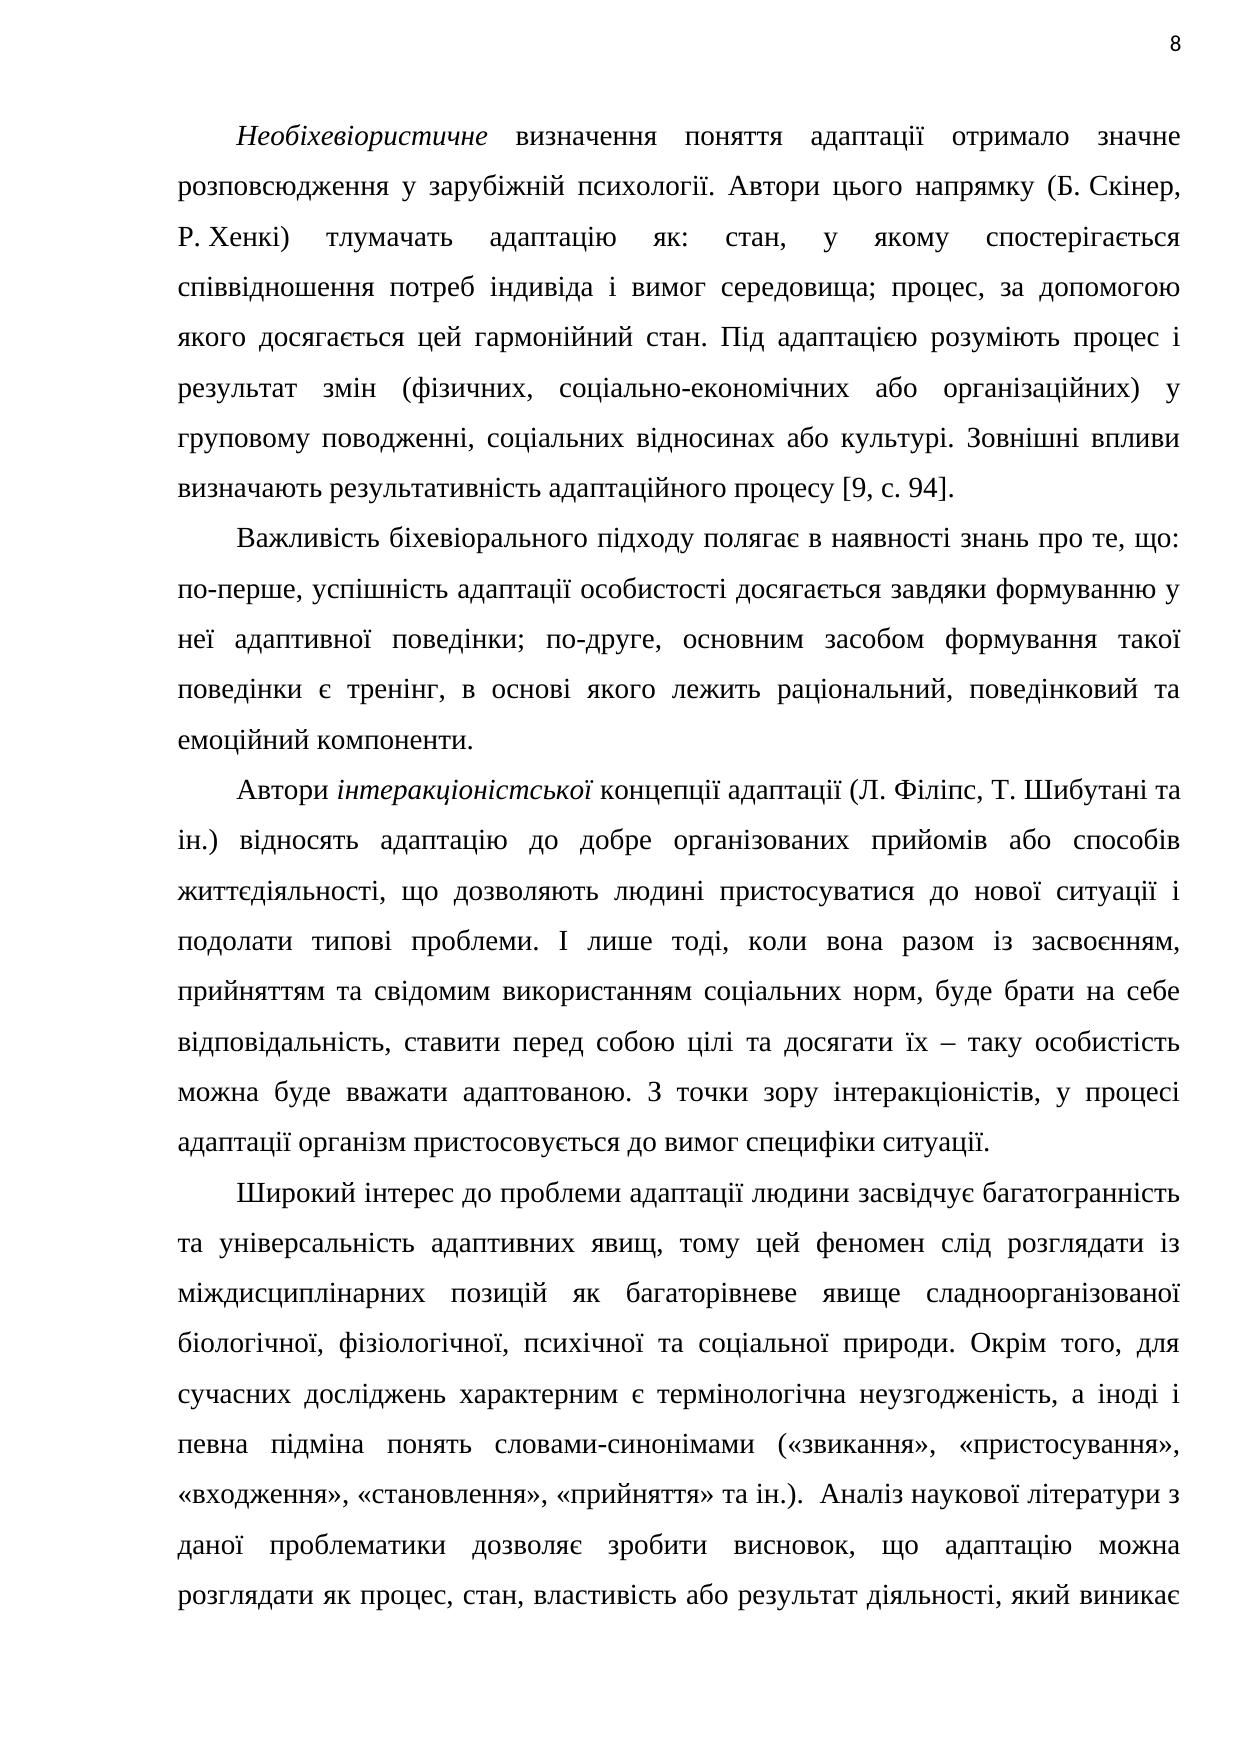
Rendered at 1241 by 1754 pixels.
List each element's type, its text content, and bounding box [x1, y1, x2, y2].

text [177, 1175, 1181, 1611]
text Важливість біхевіорального підходу полягає в наявності знань про те, що: по-перше, успішність адаптації особистості досягається завдяки формуванню у неї адаптивної поведінки; по-друге, основним засобом формування такої поведінки є тренінг, в основі якого лежить раціональний, поведінковий та емоційний компоненти. [177, 521, 1181, 755]
text Автори інтеракціоністської концепції адаптації (Л. Філіпс, Т. Шибутані та ін.) відносять адаптацію до добре організованих прийомів або способів життєдіяльності, що дозволяють людині пристосуватися до нової ситуації і подолати типові проблеми. І лише тоді, коли вона разом із засвоєнням, прийняттям та свідомим використанням соціальних норм, буде брати на себе відповідальність, ставити перед собою цілі та досягати їх – таку особистість можна буде вважати адаптованою. З точки зору інтеракціоністів, у процесі адаптації організм пристосовується до вимог специфіки ситуації. [177, 772, 1181, 1158]
text Необіхевіористичне визначення поняття адаптації отримало значне розповсюдження у зарубіжній психології. Автори цього напрямку (Б. Скінер, Р. Хенкі) тлумачать адаптацію як: стан, у якому спостерігається співвідношення потреб індивіда і вимог середовища; процес, за допомогою якого досягається цей гармонійний стан. Під адаптацією розуміють процес і результат змін (фізичних, соціально-економічних або організаційних) у груповому поводженні, соціальних відносинах або культурі. Зовнішні впливи визначають результативність адаптаційного процесу [9, с. 94]. [177, 118, 1181, 504]
